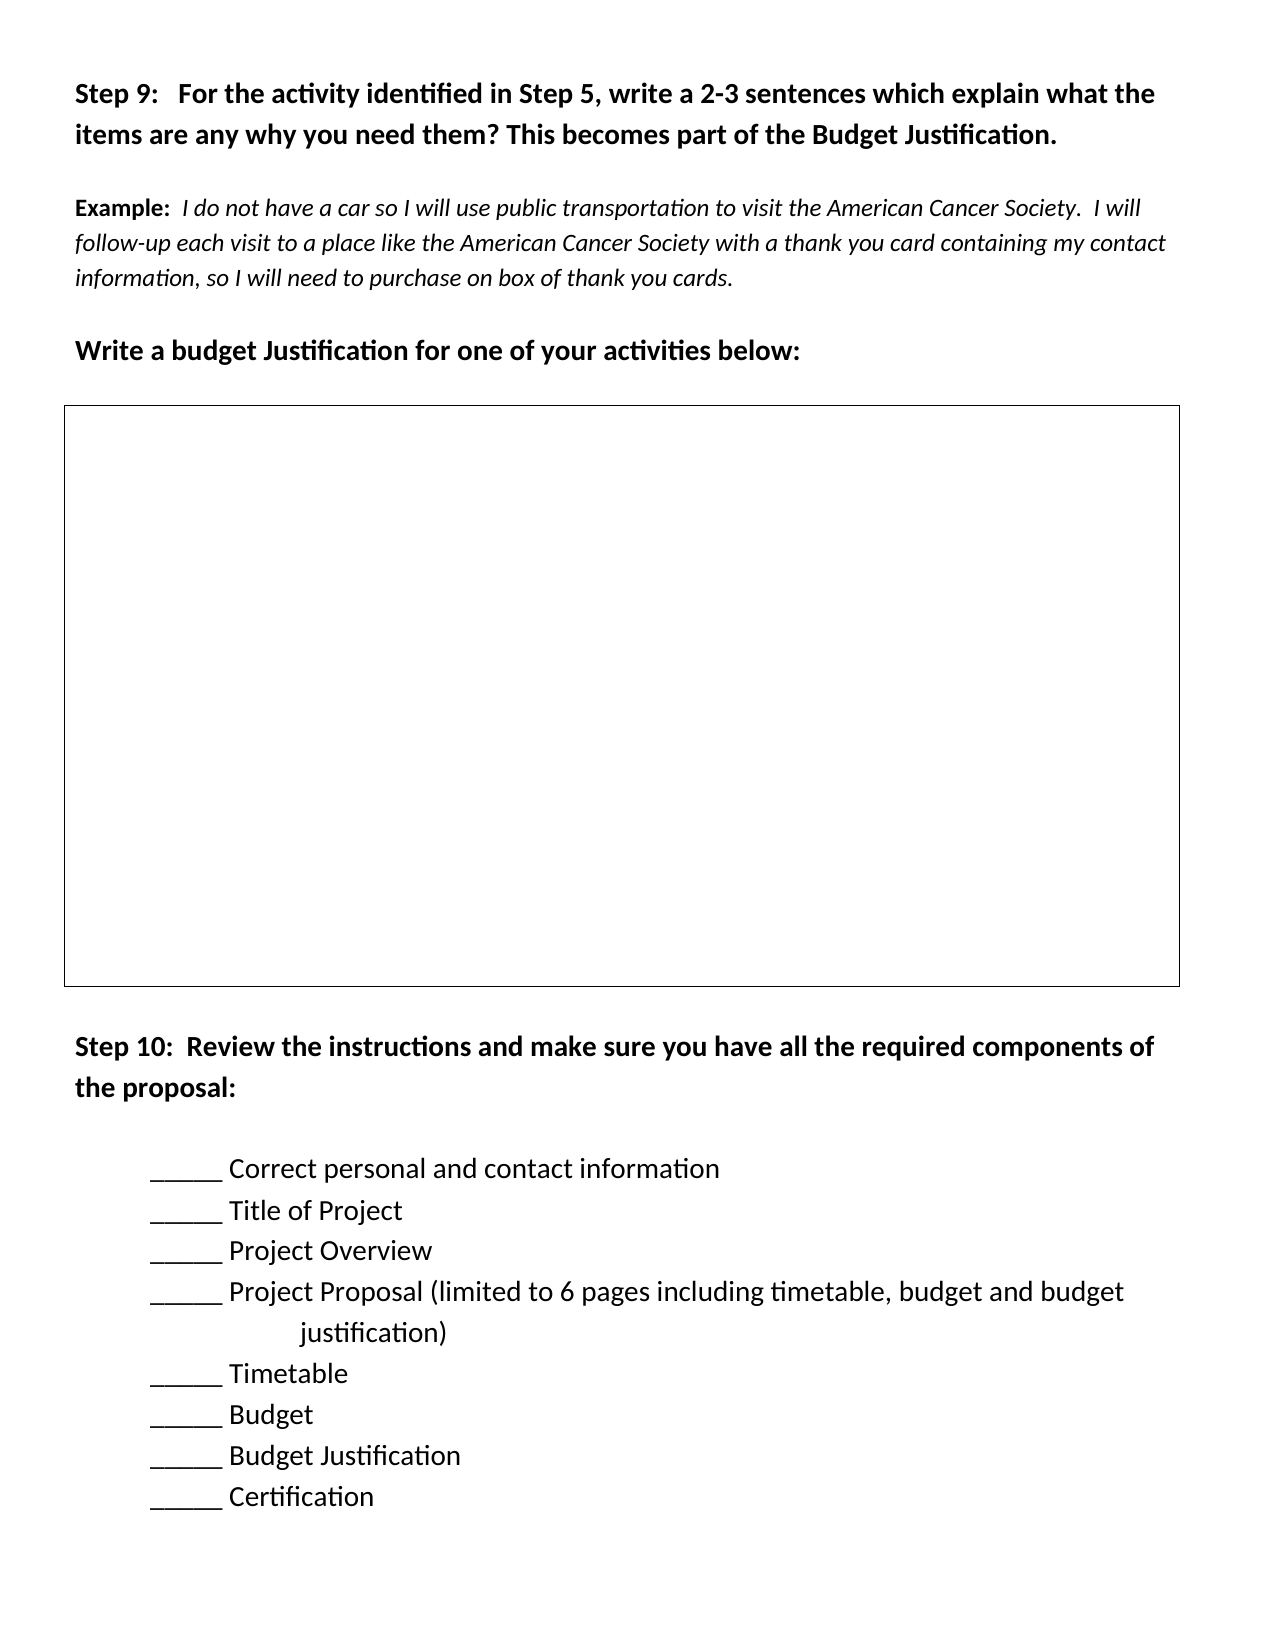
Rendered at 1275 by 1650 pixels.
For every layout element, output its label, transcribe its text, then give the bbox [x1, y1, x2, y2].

text _____ Project Overview [75, 1232, 1200, 1268]
text Example: I do not have a car so I will use public transportation to visit the American Cancer Society. I will follow-up each visit to a place like the American Cancer Society with a thank you card containing my contact information, so I will need to purchase on box of thank you cards. [75, 192, 1200, 292]
text _____ Correct personal and contact information [75, 1151, 1200, 1186]
text Step 9: For the activity identified in Step 5, write a 2-3 sentences which explain what the items are any why you need them? This becomes part of the Budget Justification. [75, 75, 1200, 152]
text _____ Budget Justification [75, 1437, 1200, 1473]
text Write a budget Justification for one of your activities below: [75, 332, 1200, 367]
text _____ Project Proposal (limited to 6 pages including timetable, budget and budget justification) [75, 1273, 1200, 1350]
text _____ Certification [75, 1478, 1200, 1514]
text _____ Title of Project [75, 1192, 1200, 1227]
text Step 10: Review the instructions and make sure you have all the required components of the proposal: [75, 1028, 1200, 1104]
text _____ Budget [75, 1396, 1200, 1432]
text _____ Timetable [75, 1355, 1200, 1391]
